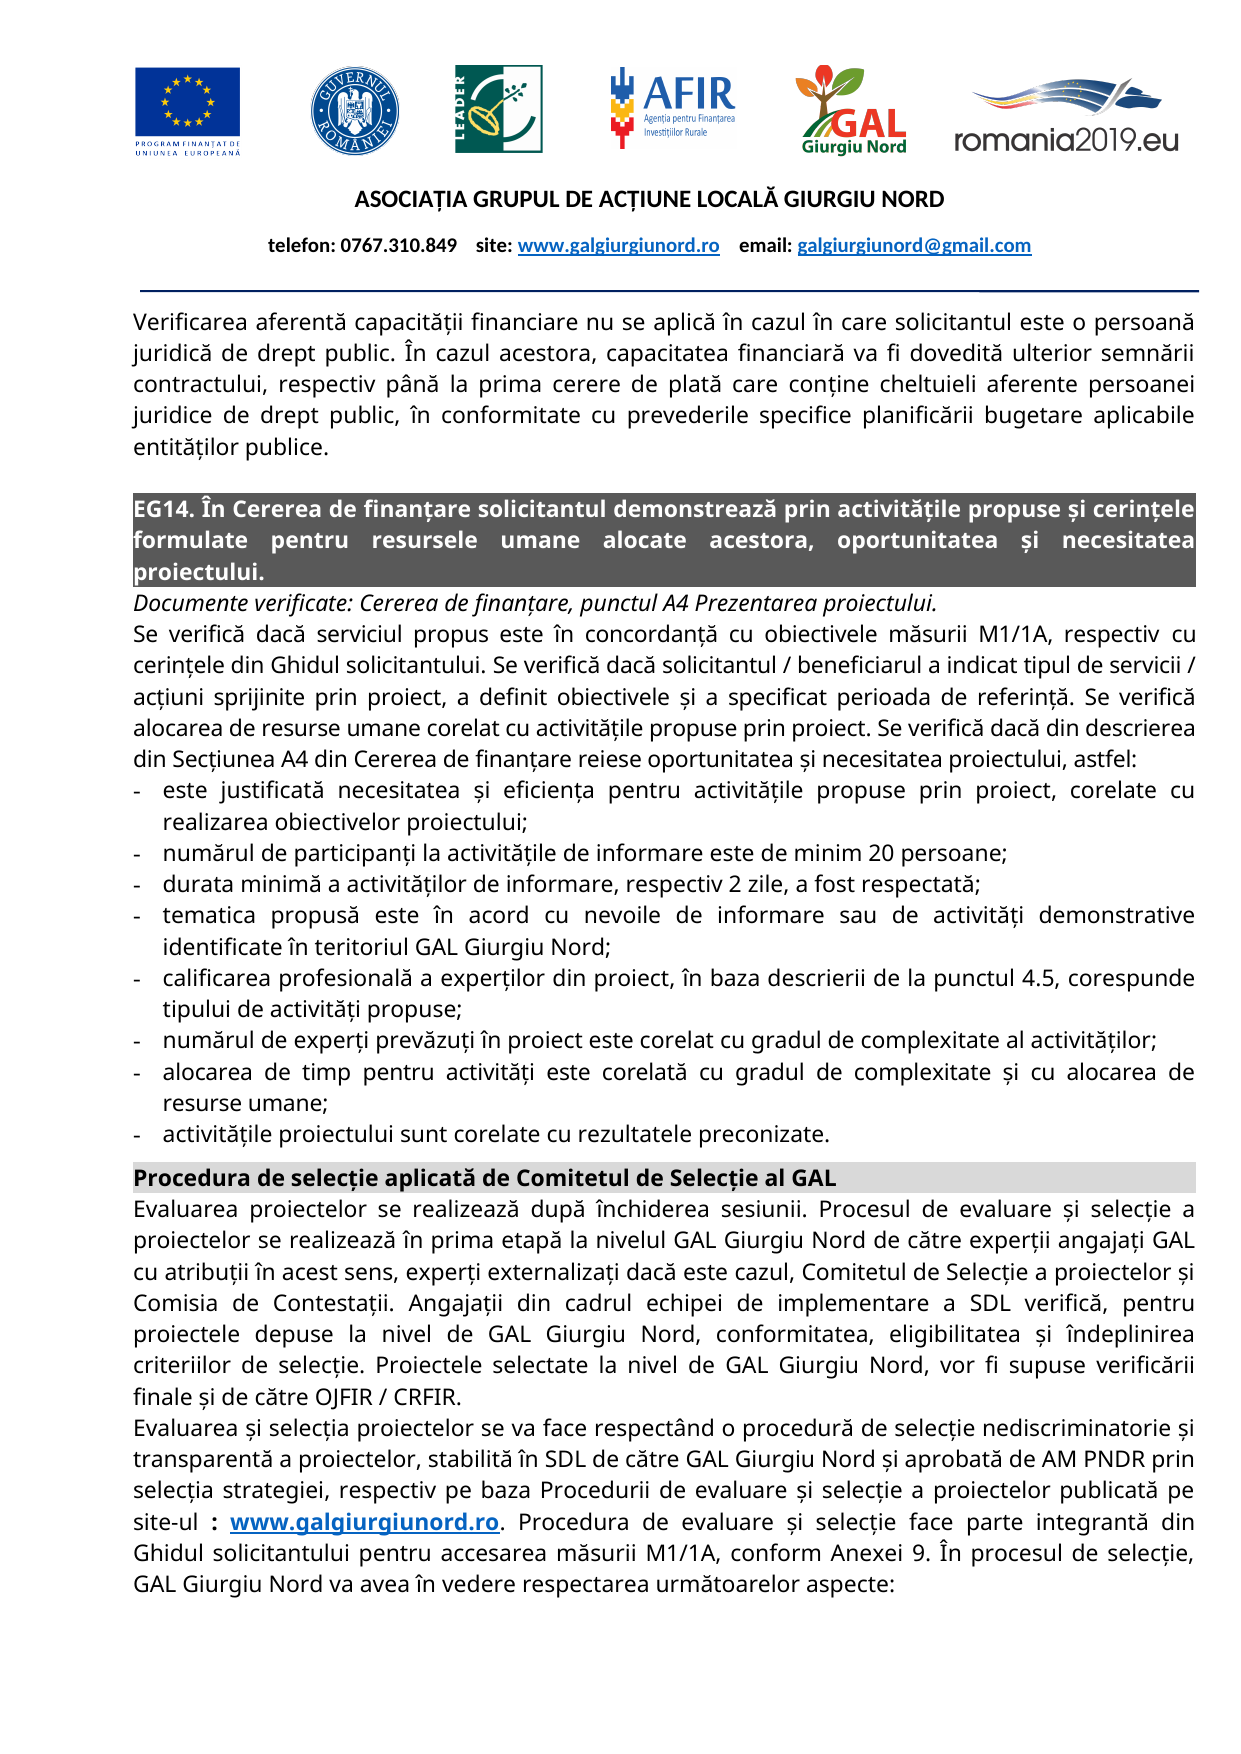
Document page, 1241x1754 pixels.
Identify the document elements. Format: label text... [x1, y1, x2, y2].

text Se verifică dacă serviciul propus este în concordanță cu obiectivele măsurii M1/1A, respectiv cu cerințele din Ghidul solicitantului. Se verifică dacă solicitantul / beneficiarul a indicat tipul de servicii / acţiuni sprijinite prin proiect, a definit obiectivele și a specificat perioada de referință. Se verifică alocarea de resurse umane corelat cu activitățile propuse prin proiect. Se verifică dacă din descrierea din Secțiunea A4 din Cererea de finanțare reiese oportunitatea și necesitatea proiectului, astfel: [133, 618, 1196, 774]
text EG14. În Cererea de finanțare solicitantul demonstrează prin activitățile propuse și cerințele formulate pentru resursele umane alocate acestora, oportunitatea și necesitatea proiectului. [133, 493, 1196, 587]
list numărul de participanți la activitățile de informare este de minim 20 persoane; [133, 837, 1196, 868]
picture [952, 75, 1180, 154]
text Evaluarea și selecția proiectelor se va face respectând o procedură de selecție nediscriminatorie și transparentă a proiectelor, stabilită în SDL de către GAL Giurgiu Nord și aprobată de AM PNDR prin selecția strategiei, respectiv pe baza Procedurii de evaluare și selecție a proiectelor publicată pe site-ul : www.galgiurgiunord.ro. Procedura de evaluare și selecție face parte integrantă din Ghidul solicitantului pentru accesarea măsurii M1/1A, conform Anexei 9. În procesul de selecție, GAL Giurgiu Nord va avea în vedere respectarea următoarelor aspecte: [133, 1412, 1196, 1599]
picture [310, 66, 400, 156]
picture [795, 65, 907, 157]
list calificarea profesională a experților din proiect, în baza descrierii de la punctul 4.5, corespunde tipului de activități propuse; [133, 962, 1196, 1024]
list activitățile proiectului sunt corelate cu rezultatele preconizate. [133, 1118, 1196, 1149]
text Evaluarea proiectelor se realizează după închiderea sesiunii. Procesul de evaluare și selecție a proiectelor se realizează în prima etapă la nivelul GAL Giurgiu Nord de către experții angajați GAL cu atribuții în acest sens, experți externalizați dacă este cazul, Comitetul de Selecție a proiectelor și Comisia de Contestații. Angajații din cadrul echipei de implementare a SDL verifică, pentru proiectele depuse la nivel de GAL Giurgiu Nord, conformitatea, eligibilitatea și îndeplinirea criteriilor de selecție. Proiectele selectate la nivel de GAL Giurgiu Nord, vor fi supuse verificării finale și de către OJFIR / CRFIR. [133, 1193, 1196, 1412]
text Documente verificate: Cererea de finanțare, punctul A4 Prezentarea proiectului. [133, 587, 1196, 618]
picture [455, 65, 543, 153]
text Procedura de selecție aplicată de Comitetul de Selecție al GAL [133, 1162, 1196, 1193]
picture [133, 65, 242, 160]
list este justificată necesitatea și eficiența pentru activitățile propuse prin proiect, corelate cu realizarea obiectivelor proiectului; [133, 774, 1196, 837]
list numărul de experți prevăzuți în proiect este corelat cu gradul de complexitate al activităților; [133, 1024, 1196, 1055]
picture [611, 67, 737, 149]
list alocarea de timp pentru activități este corelată cu gradul de complexitate și cu alocarea de resurse umane; [133, 1055, 1196, 1118]
list durata minimă a activităților de informare, respectiv 2 zile, a fost respectată; [133, 868, 1196, 899]
text Verificarea aferentă capacităţii financiare nu se aplică în cazul în care solicitantul este o persoană juridică de drept public. În cazul acestora, capacitatea financiară va fi dovedită ulterior semnării contractului, respectiv până la prima cerere de plată care conţine cheltuieli aferente persoanei juridice de drept public, în conformitate cu prevederile specifice planificării bugetare aplicabile entităţilor publice. [133, 305, 1196, 462]
list tematica propusă este în acord cu nevoile de informare sau de activități demonstrative identificate în teritoriul GAL Giurgiu Nord; [133, 899, 1196, 962]
